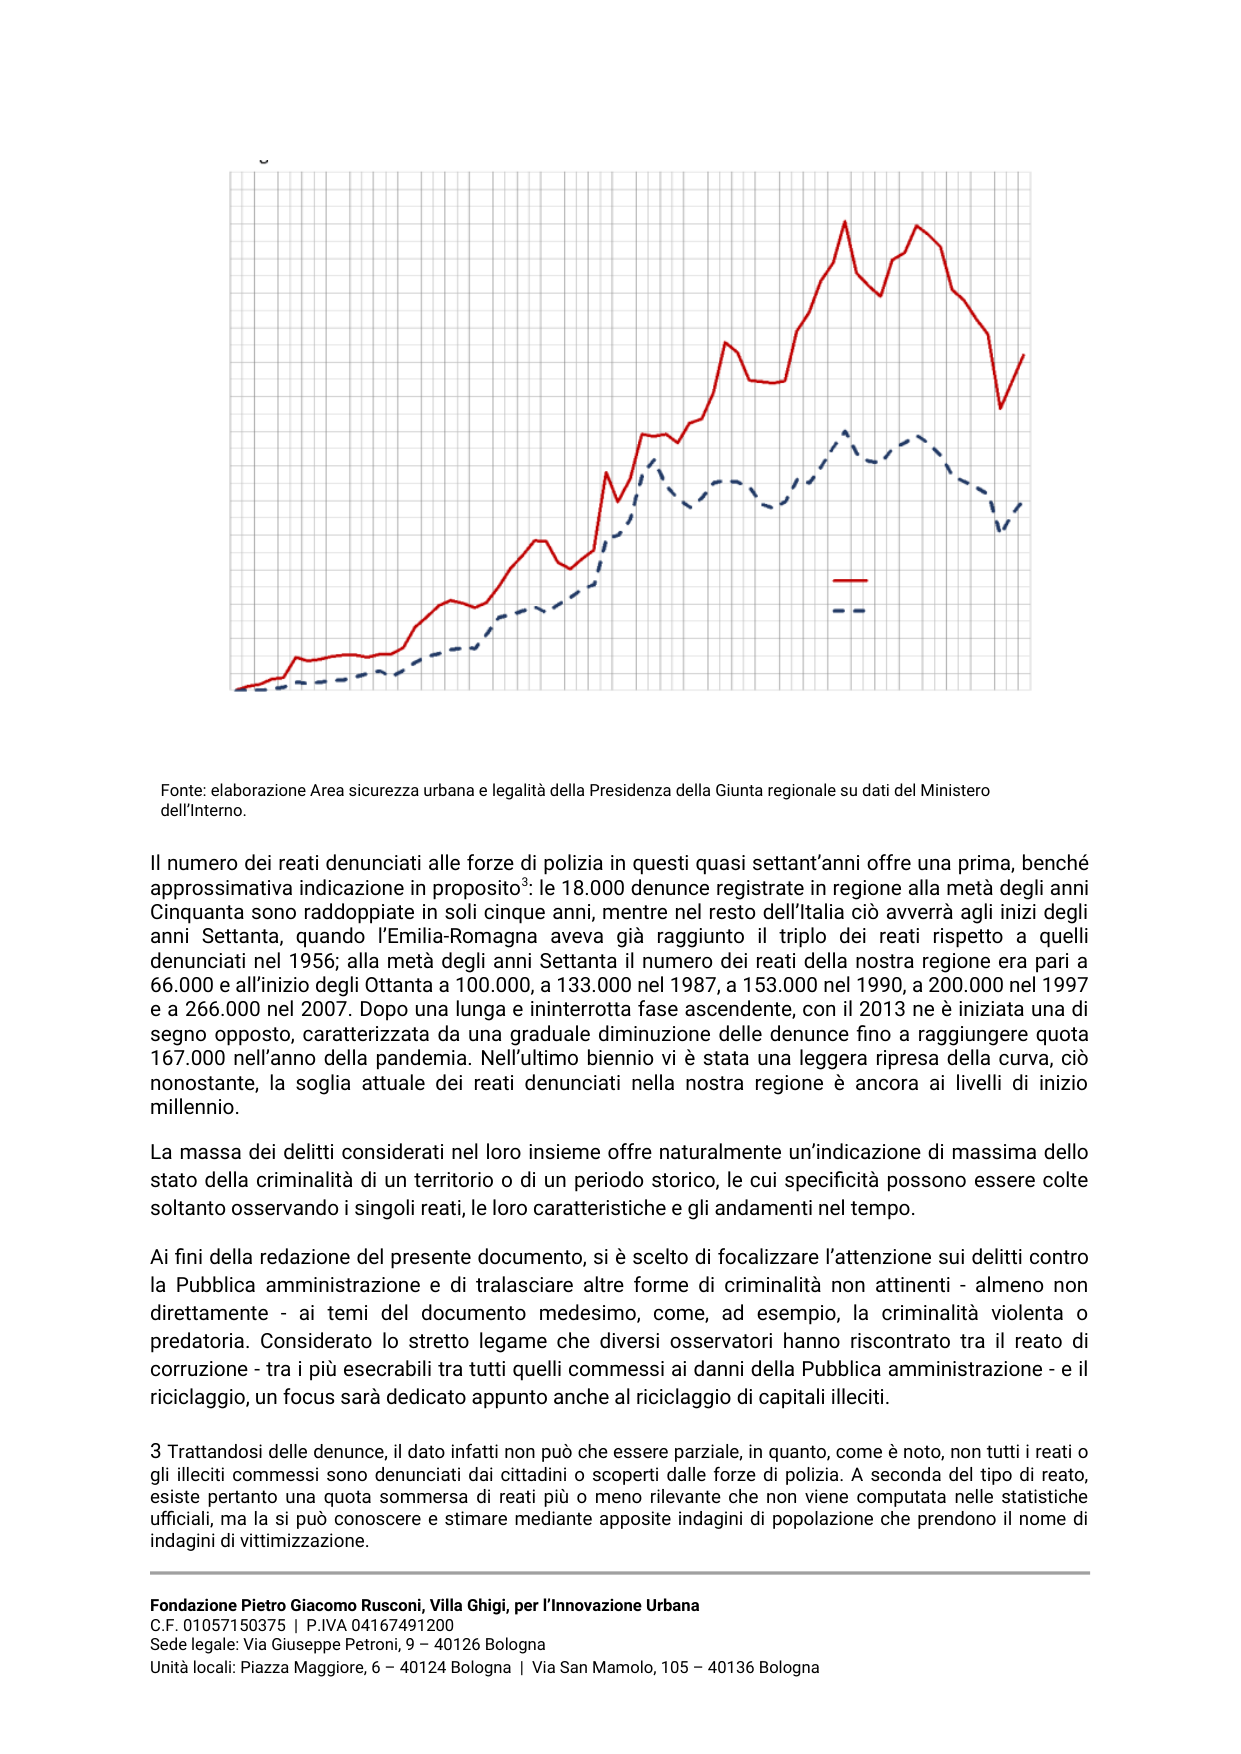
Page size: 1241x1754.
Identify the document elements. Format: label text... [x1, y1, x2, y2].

table_cell [150, 150, 1091, 770]
text Ai fini della redazione del presente documento, si è scelto di focalizzare l’attenzione sui delitti contro la Pubblica amministrazione e di tralasciare altre forme di criminalità non attinenti - almeno non direttamente - ai temi del documento medesimo, come, ad esempio, la criminalità violenta o predatoria. Considerato lo stretto legame che diversi osservatori hanno riscontrato tra il reato di corruzione - tra i più esecrabili tra tutti quelli commessi ai danni della Pubblica amministrazione - e il riciclaggio, un focus sarà dedicato appunto anche al riciclaggio di capitali illeciti. [150, 1245, 1090, 1409]
table_cell Fonte: elaborazione Area sicurezza urbana e legalità della Presidenza della Giunta regionale su dati del Ministero dell’Interno. [150, 770, 1091, 830]
picture [160, 160, 1047, 760]
text Il numero dei reati denunciati alle forze di polizia in questi quasi settant’anni offre una prima, benché approssimativa indicazione in proposito: le 18.000 denunce registrate in regione alla metà degli anni Cinquanta sono raddoppiate in soli cinque anni, mentre nel resto dell’Italia ciò avverrà agli inizi degli anni Settanta, quando l’Emilia-Romagna aveva già raggiunto il triplo dei reati rispetto a quelli denunciati nel 1956; alla metà degli anni Settanta il numero dei reati della nostra regione era pari a 66.000 e all’inizio degli Ottanta a 100.000, a 133.000 nel 1987, a 153.000 nel 1990, a 200.000 nel 1997 e a 266.000 nel 2007. Dopo una lunga e ininterrotta fase ascendente, con il 2013 ne è iniziata una di segno opposto, caratterizzata da una graduale diminuzione delle denunce fino a raggiungere quota 167.000 nell’anno della pandemia. Nell’ultimo biennio vi è stata una leggera ripresa della curva, ciò nonostante, la soglia attuale dei reati denunciati nella nostra regione è ancora ai livelli di inizio millennio. [150, 851, 1090, 1119]
text La massa dei delitti considerati nel loro insieme offre naturalmente un’indicazione di massima dello stato della criminalità di un territorio o di un periodo storico, le cui specificità possono essere colte soltanto osservando i singoli reati, le loro caratteristiche e gli andamenti nel tempo. [150, 1140, 1090, 1221]
